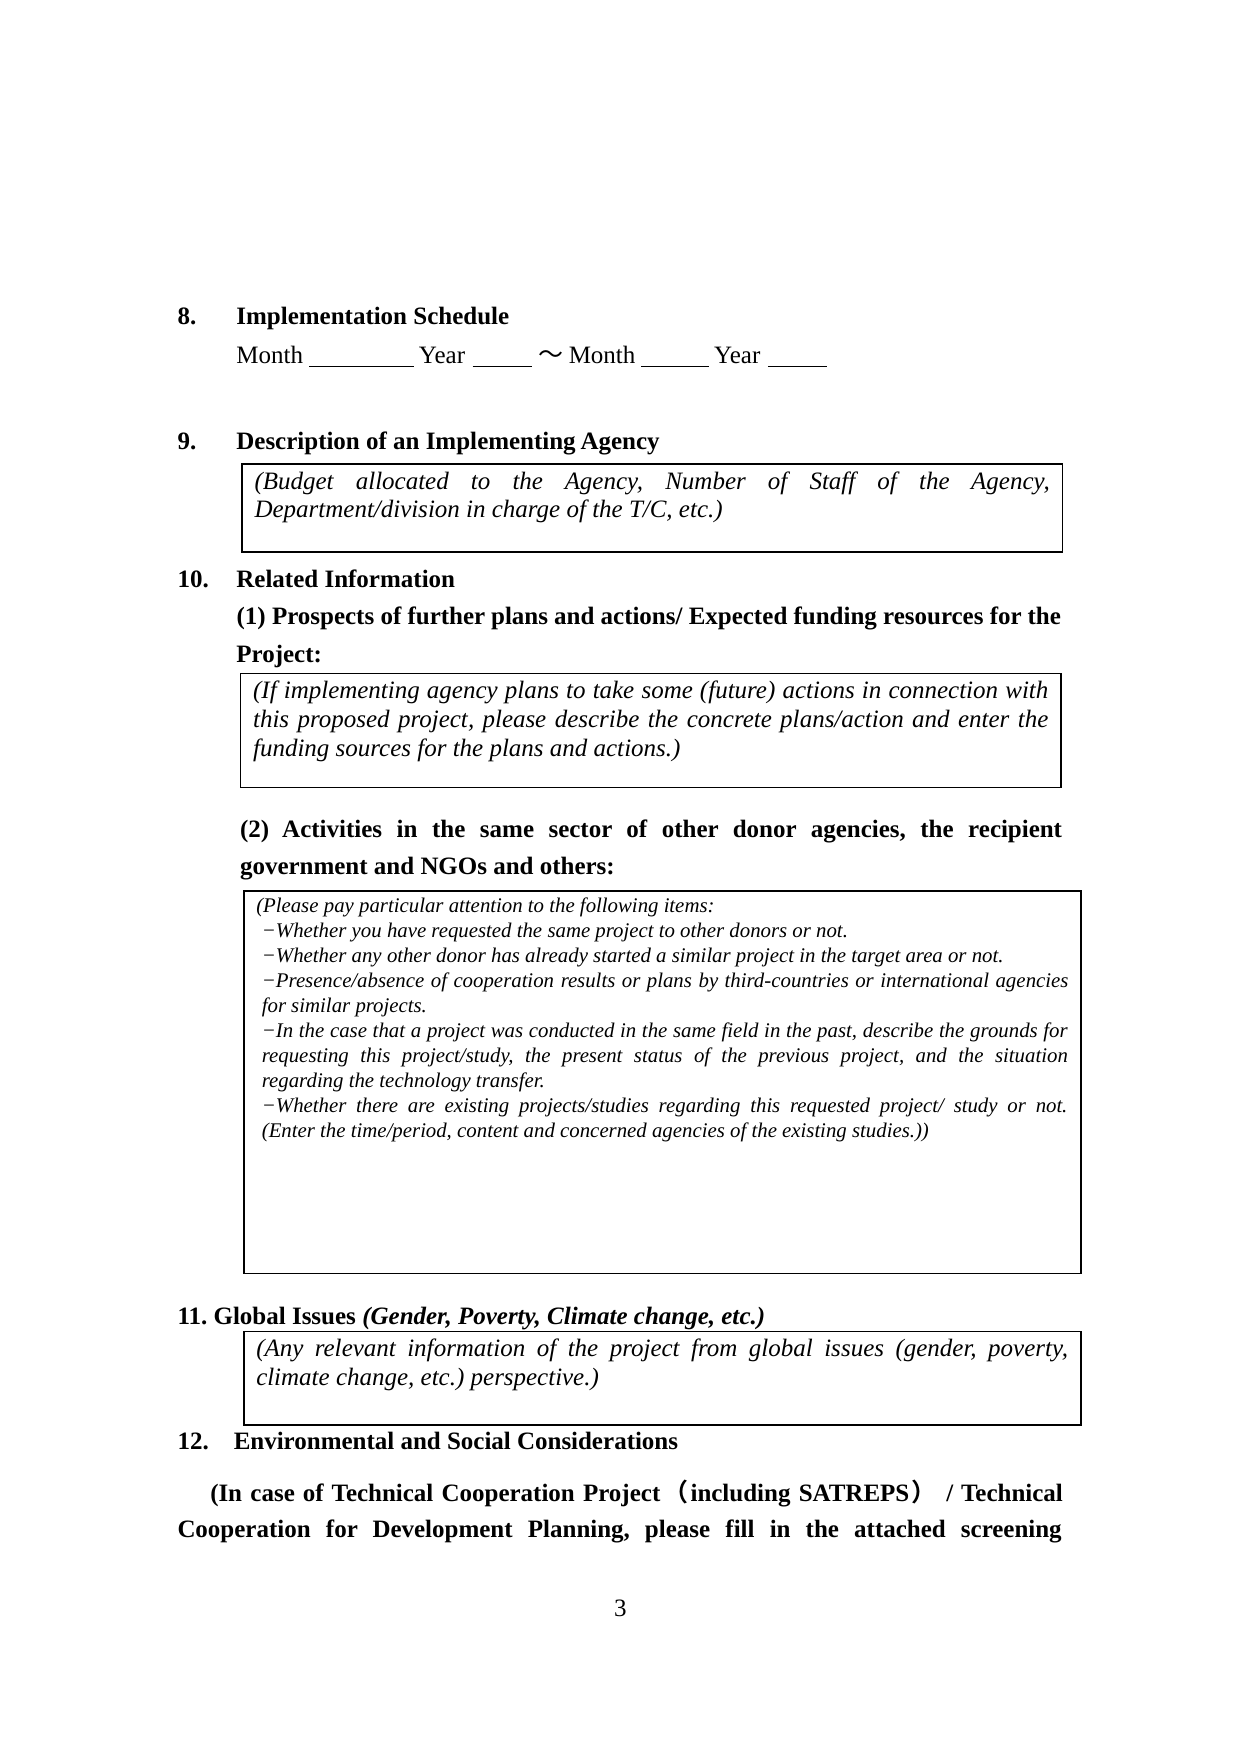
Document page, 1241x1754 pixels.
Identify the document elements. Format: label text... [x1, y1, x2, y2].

text 11. Global Issues (Gender, Poverty, Climate change, etc.) [177, 1297, 1063, 1334]
text 8. Implementation Schedule [177, 297, 1063, 334]
text Month Year 〜 Month Year [177, 334, 1063, 372]
text 10. Related Information [177, 559, 1063, 597]
text (1) Prospects of further plans and actions/ Expected funding resources for the Project: [236, 597, 1063, 672]
text (2) Activities in the same sector of other donor agencies, the recipient government and NGOs and others: [240, 809, 1063, 884]
text 9. Description of an Implementing Agency [177, 422, 1063, 459]
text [177, 1472, 1063, 1547]
text 12. Environmental and Social Considerations [177, 1422, 1063, 1459]
